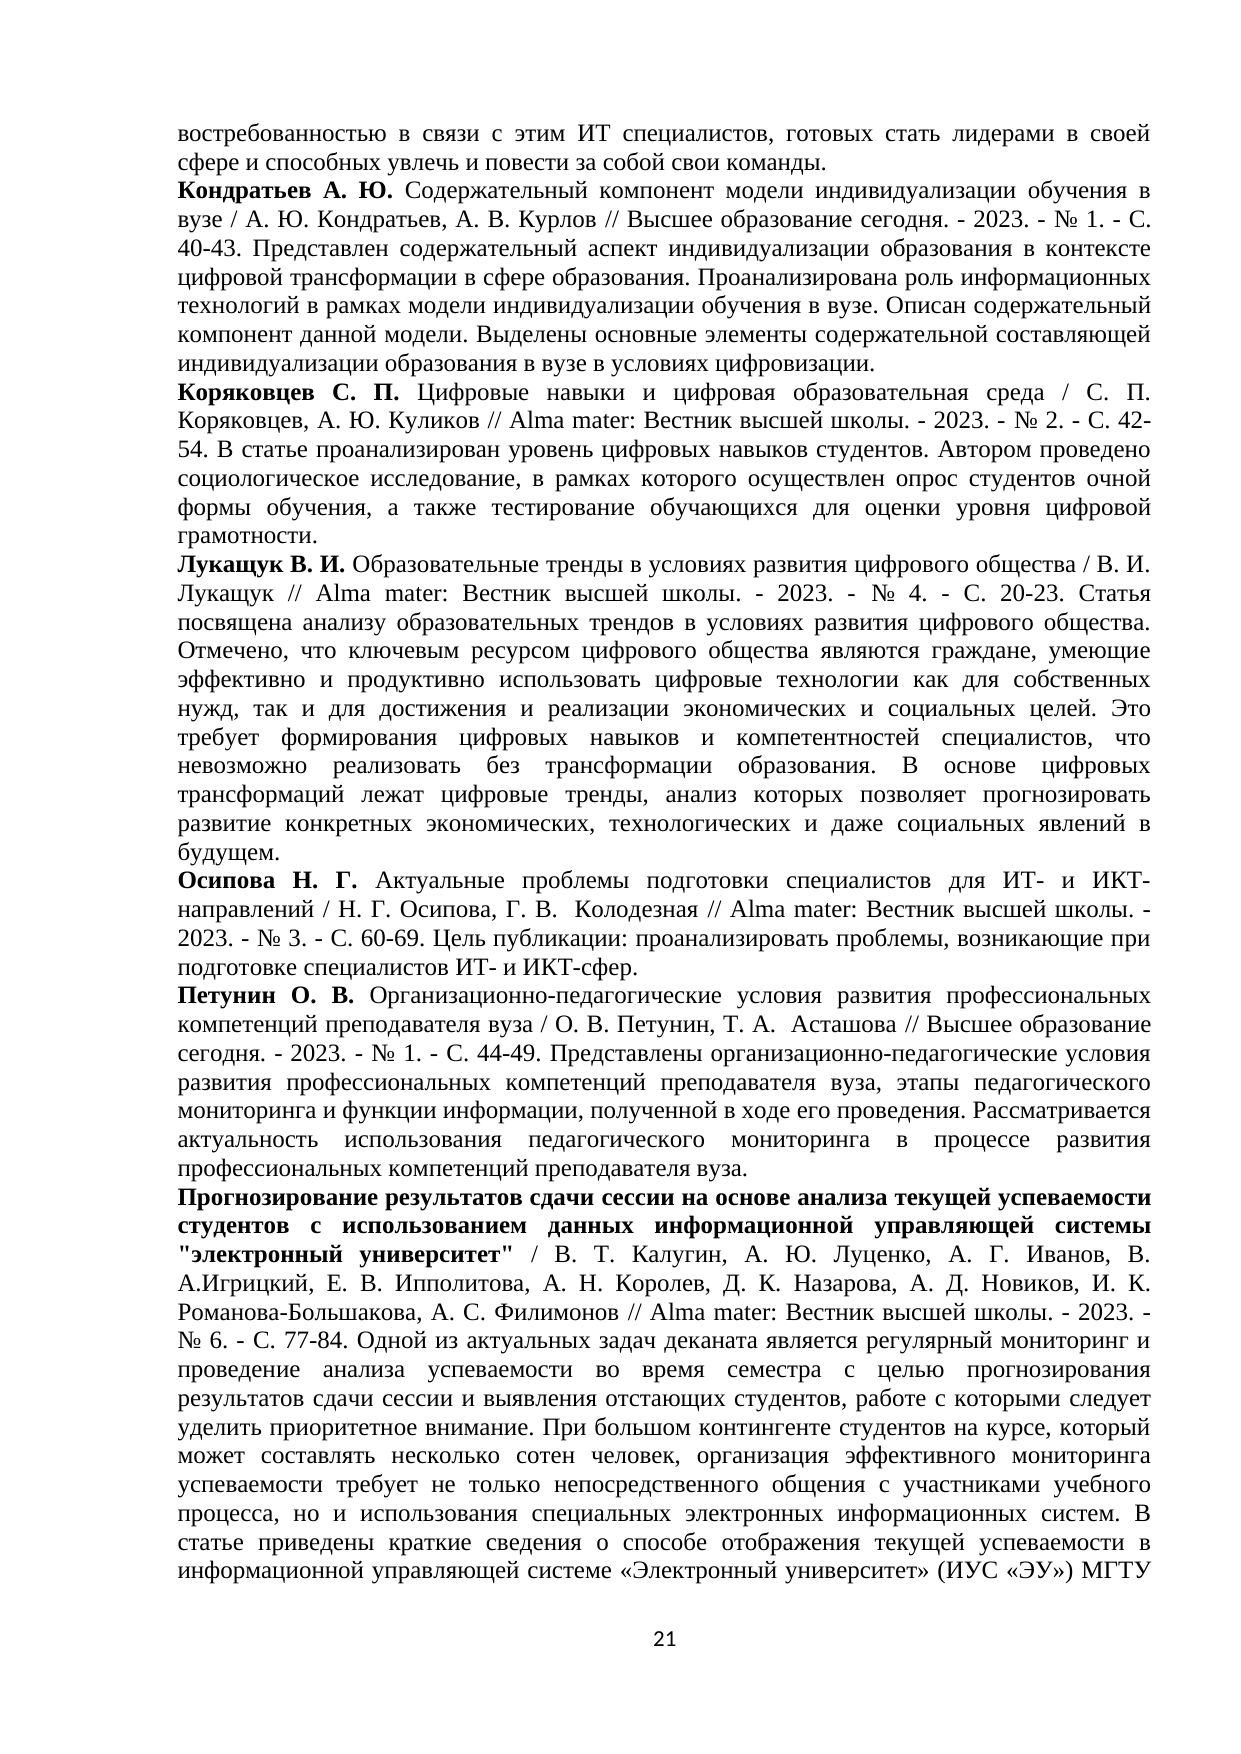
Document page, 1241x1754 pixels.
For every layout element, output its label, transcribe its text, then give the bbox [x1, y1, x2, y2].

text Коряковцев С. П. Цифровые навыки и цифровая образовательная среда / С. П. Коряковцев, А. Ю. Куликов // Alma mater: Вестник высшей школы. - 2023. - № 2. - С. 42-54. В статье проанализирован уровень цифровых навыков студентов. Автором проведено социологическое исследование, в рамках которого осуществлен опрос студентов очной формы обучения, а также тестирование обучающихся для оценки уровня цифровой грамотности. [177, 377, 1152, 549]
text Осипова Н. Г. Актуальные проблемы подготовки специалистов для ИТ- и ИКТ-направлений / Н. Г. Осипова, Г. В. Колодезная // Alma mater: Вестник высшей школы. - 2023. - № 3. - С. 60-69. Цель публикации: проанализировать проблемы, возникающие при подготовке специалистов ИТ- и ИКТ-сфер. [177, 866, 1152, 981]
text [177, 1182, 1152, 1584]
text Кондратьев А. Ю. Содержательный компонент модели индивидуализации обучения в вузе / А. Ю. Кондратьев, А. В. Курлов // Высшее образование сегодня. - 2023. - № 1. - С. 40-43. Представлен содержательный аспект индивидуализации образования в контексте цифровой трансформации в сфере образования. Проанализирована роль информационных технологий в рамках модели индивидуализации обучения в вузе. Описан содержательный компонент данной модели. Выделены основные элементы содержательной составляющей индивидуализации образования в вузе в условиях цифровизации. [177, 176, 1152, 377]
text Петунин О. В. Организационно-педагогические условия развития профессиональных компетенций преподавателя вуза / О. В. Петунин, Т. А. Асташова // Высшее образование сегодня. - 2023. - № 1. - С. 44-49. Представлены организационно-педагогические условия развития профессиональных компетенций преподавателя вуза, этапы педагогического мониторинга и функции информации, полученной в ходе его проведения. Рассматривается актуальность использования педагогического мониторинга в процессе развития профессиональных компетенций преподавателя вуза. [177, 981, 1152, 1182]
text Лукащук В. И. Образовательные тренды в условиях развития цифрового общества / В. И. Лукащук // Alma mater: Вестник высшей школы. - 2023. - № 4. - С. 20-23. Статья посвящена анализу образовательных трендов в условиях развития цифрового общества. Отмечено, что ключевым ресурсом цифрового общества являются граждане, умеющие эффективно и продуктивно использовать цифровые технологии как для собственных нужд, так и для достижения и реализации экономических и социальных целей. Это требует формирования цифровых навыков и компетентностей специалистов, что невозможно реализовать без трансформации образования. В основе цифровых трансформаций лежат цифровые тренды, анализ которых позволяет прогнозировать развитие конкретных экономических, технологических и даже социальных явлений в будущем. [177, 549, 1152, 866]
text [177, 118, 1152, 176]
